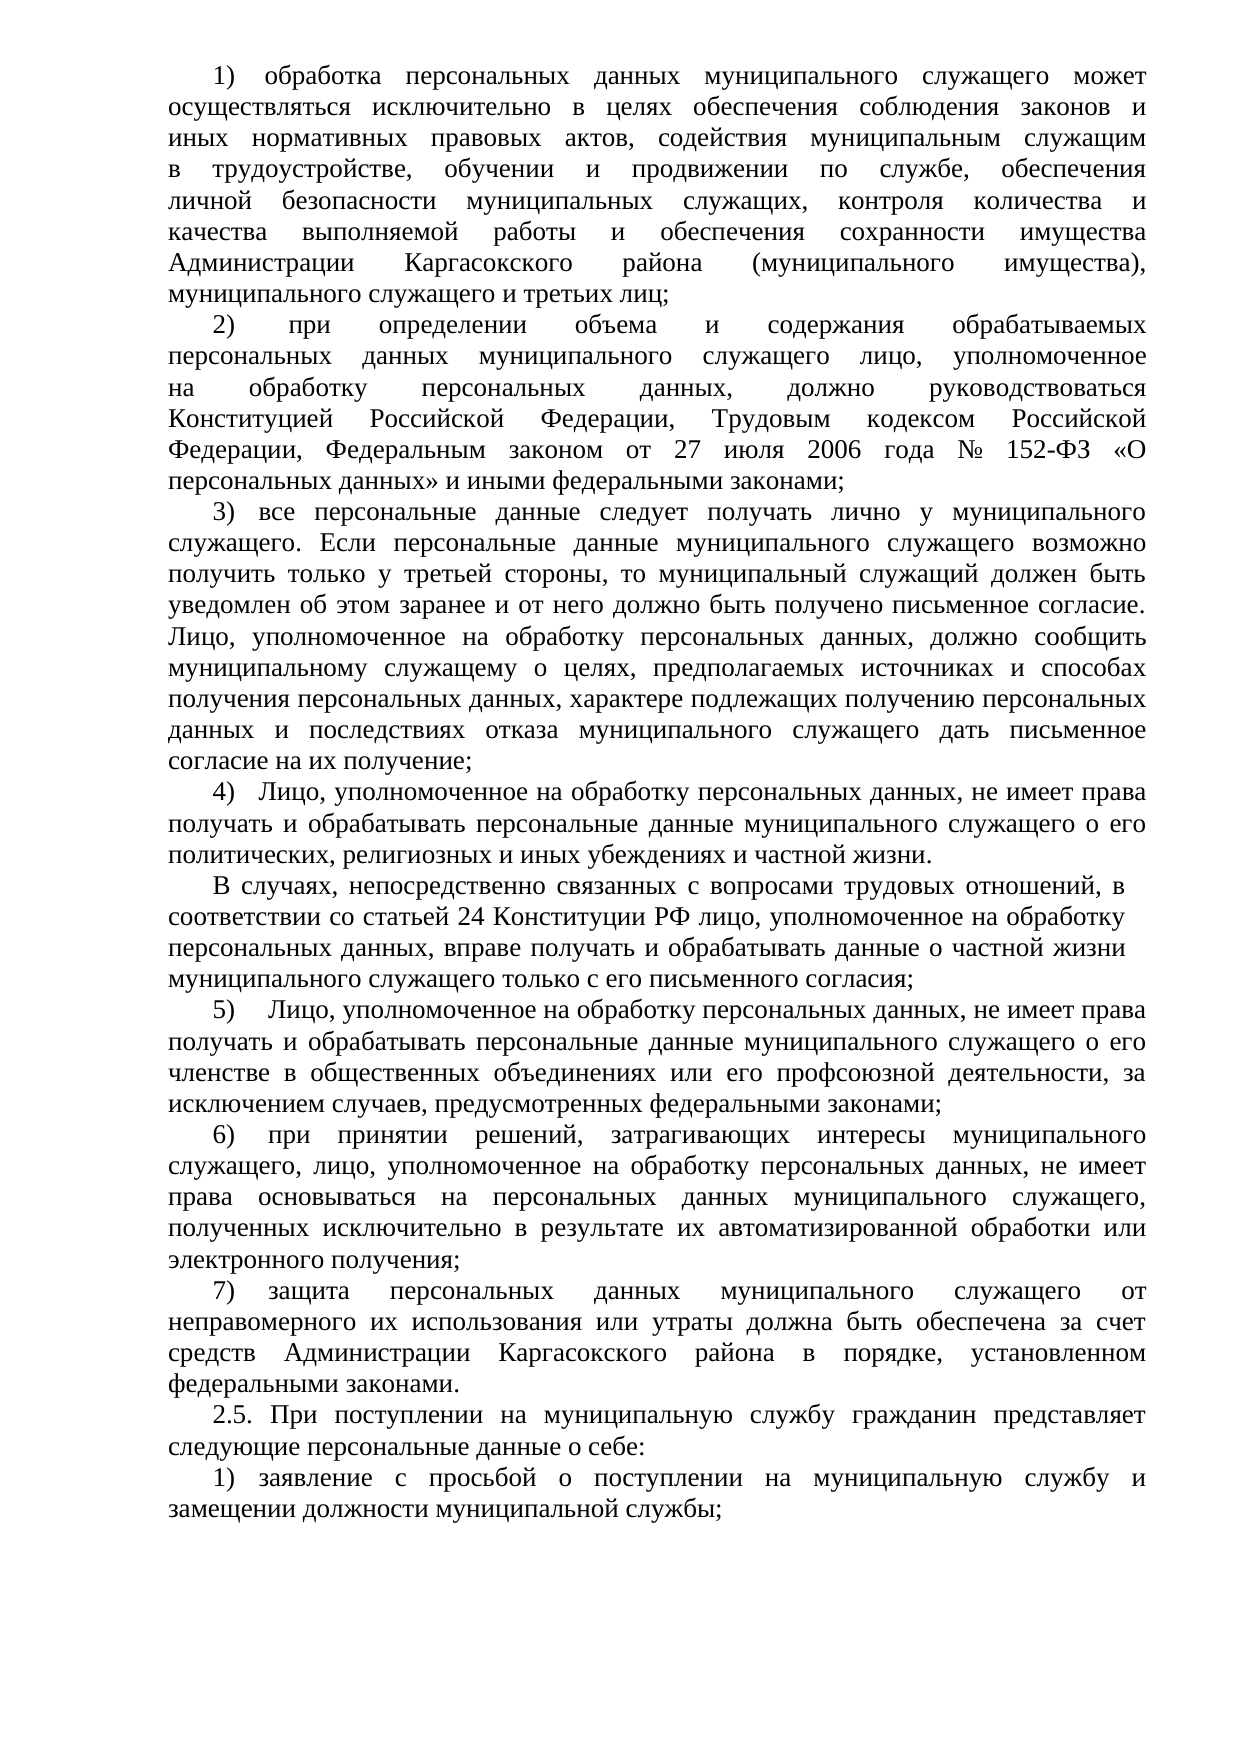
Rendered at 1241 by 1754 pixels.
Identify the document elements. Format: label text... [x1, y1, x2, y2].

list при принятии решений, затрагивающих интересы муниципального служащего, лицо, уполномоченное на обработку персональных данных, не имеет права основываться на персональных данных муниципального служащего, полученных исключительно в результате их автоматизированной обработки или электронного получения; [168, 1118, 1147, 1274]
text 2) при определении объема и содержания обрабатываемых персональных данных муниципального служащего лицо, уполномоченное на обработку персональных данных, должно руководствоваться Конституцией Российской Федерации, Трудовым кодексом Российской Федерации, Федеральным законом от 27 июля 2006 года № 152-ФЗ «О персональных данных» и иными федеральными законами; [168, 308, 1147, 495]
list Лицо, уполномоченное на обработку персональных данных, не имеет права получать и обрабатывать персональные данные муниципального служащего о его политических, религиозных и иных убеждениях и частной жизни. [168, 776, 1147, 869]
text 1) обработка персональных данных муниципального служащего может осуществляться исключительно в целях обеспечения соблюдения законов и иных нормативных правовых актов, содействия муниципальным служащим в трудоустройстве, обучении и продвижении по службе, обеспечения личной безопасности муниципальных служащих, контроля количества и качества выполняемой работы и обеспечения сохранности имущества Администрации Каргасокского района (муниципального имущества), муниципального служащего и третьих лиц; [168, 59, 1147, 308]
list заявление с просьбой о поступлении на муниципальную службу и замещении должности муниципальной службы; [168, 1461, 1147, 1523]
list защита персональных данных муниципального служащего от неправомерного их использования или утраты должна быть обеспечена за счет средств Администрации Каргасокского района в порядке, установленном федеральными законами. [168, 1274, 1147, 1398]
list Лицо, уполномоченное на обработку персональных данных, не имеет права получать и обрабатывать персональные данные муниципального служащего о его членстве в общественных объединениях или его профсоюзной деятельности, за исключением случаев, предусмотренных федеральными законами; [168, 993, 1147, 1118]
text 2.5. При поступлении на муниципальную службу гражданин представляет следующие персональные данные о себе: [168, 1398, 1147, 1461]
text В случаях, непосредственно связанных с вопросами трудовых отношений, в соответствии со статьей 24 Конституции РФ лицо, уполномоченное на обработку персональных данных, вправе получать и обрабатывать данные о частной жизни муниципального служащего только с его письменного согласия; [168, 869, 1127, 993]
list все персональные данные следует получать лично у муниципального служащего. Если персональные данные муниципального служащего возможно получить только у третьей стороны, то муниципальный служащий должен быть уведомлен об этом заранее и от него должно быть получено письменное согласие. Лицо, уполномоченное на обработку персональных данных, должно сообщить муниципальному служащему о целях, предполагаемых источниках и способах получения персональных данных, характере подлежащих получению персональных данных и последствиях отказа муниципального служащего дать письменное согласие на их получение; [168, 495, 1147, 776]
